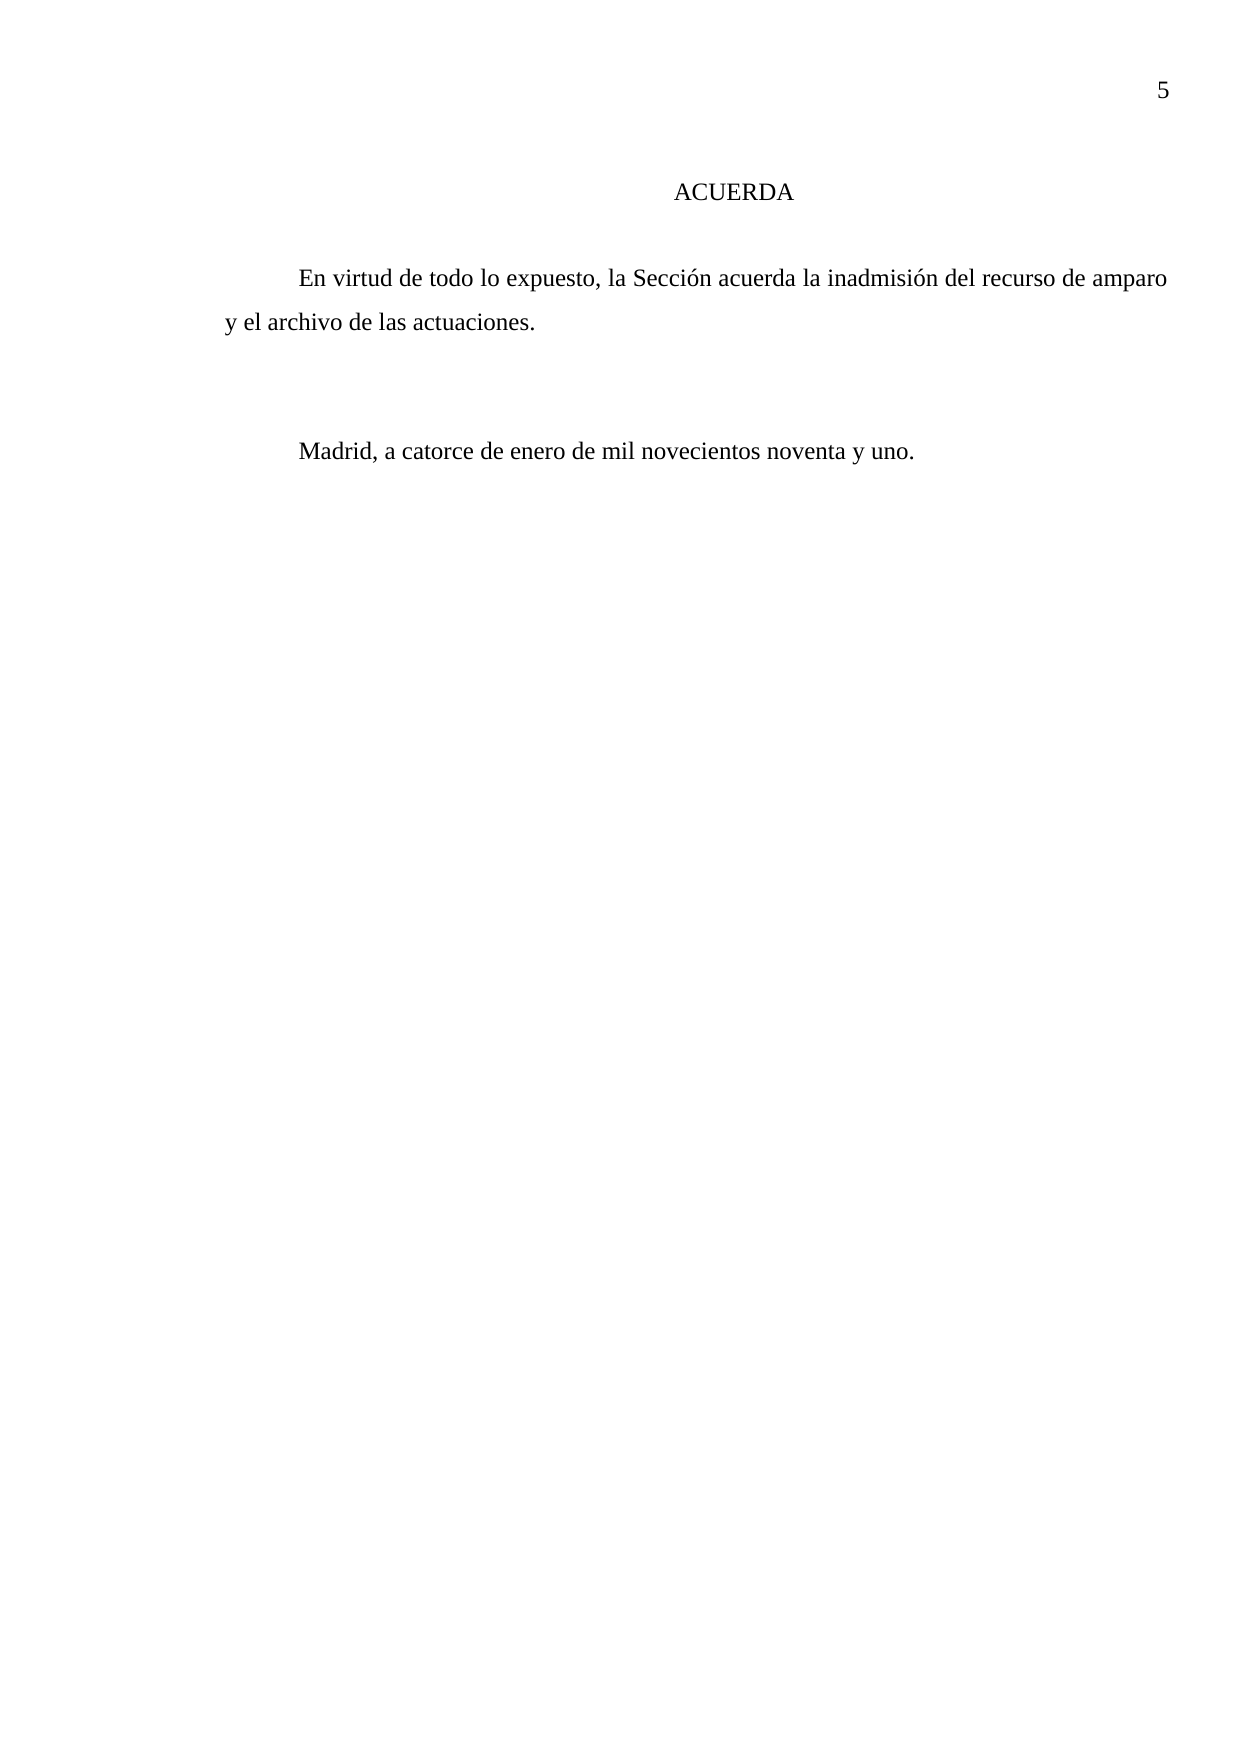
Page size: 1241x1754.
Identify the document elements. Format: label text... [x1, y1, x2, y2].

text ACUERDA [224, 177, 1169, 206]
text En virtud de todo lo expuesto, la Sección acuerda la inadmisión del recurso de amparo y el archivo de las actuaciones. [224, 263, 1169, 335]
text Madrid, a catorce de enero de mil novecientos noventa y uno. [224, 436, 1169, 465]
